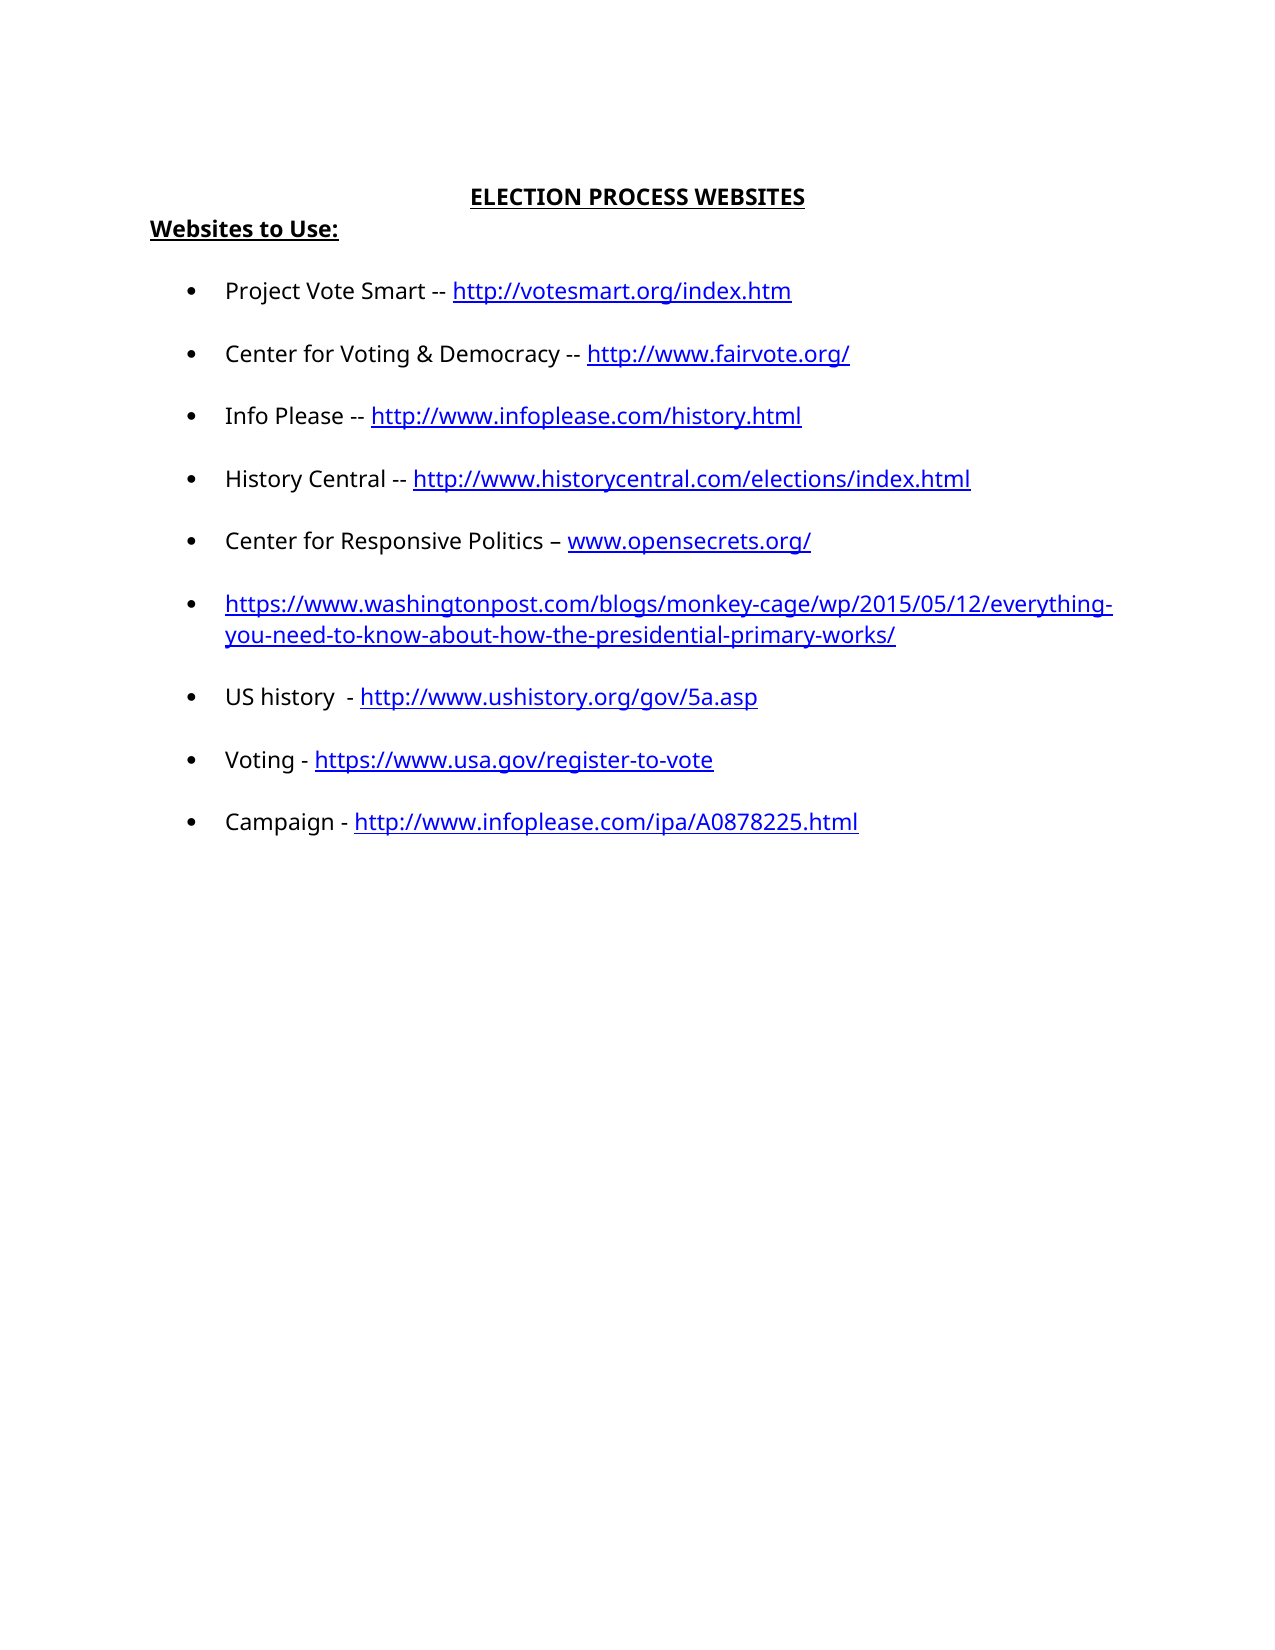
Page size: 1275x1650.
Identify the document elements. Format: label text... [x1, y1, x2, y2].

list Center for Voting & Democracy -- http://www.fairvote.org/ [187, 337, 1125, 369]
list Voting - https://www.usa.gov/register-to-vote [187, 744, 1125, 775]
text ELECTION PROCESS WEBSITES [150, 181, 1125, 212]
list https://www.washingtonpost.com/blogs/monkey-cage/wp/2015/05/12/everything-you-need-to-know-about-how-the-presidential-primary-works/ [187, 587, 1125, 650]
list Info Please -- http://www.infoplease.com/history.html [187, 400, 1125, 431]
list Campaign - http://www.infoplease.com/ipa/A0878225.html [187, 806, 1125, 837]
list US history - http://www.ushistory.org/gov/5a.asp [187, 681, 1125, 712]
list History Central -- http://www.historycentral.com/elections/index.html [187, 462, 1125, 494]
text Websites to Use: [150, 212, 1125, 244]
list Project Vote Smart -- http://votesmart.org/index.htm [187, 275, 1125, 306]
list Center for Responsive Politics – www.opensecrets.org/ [187, 525, 1125, 556]
